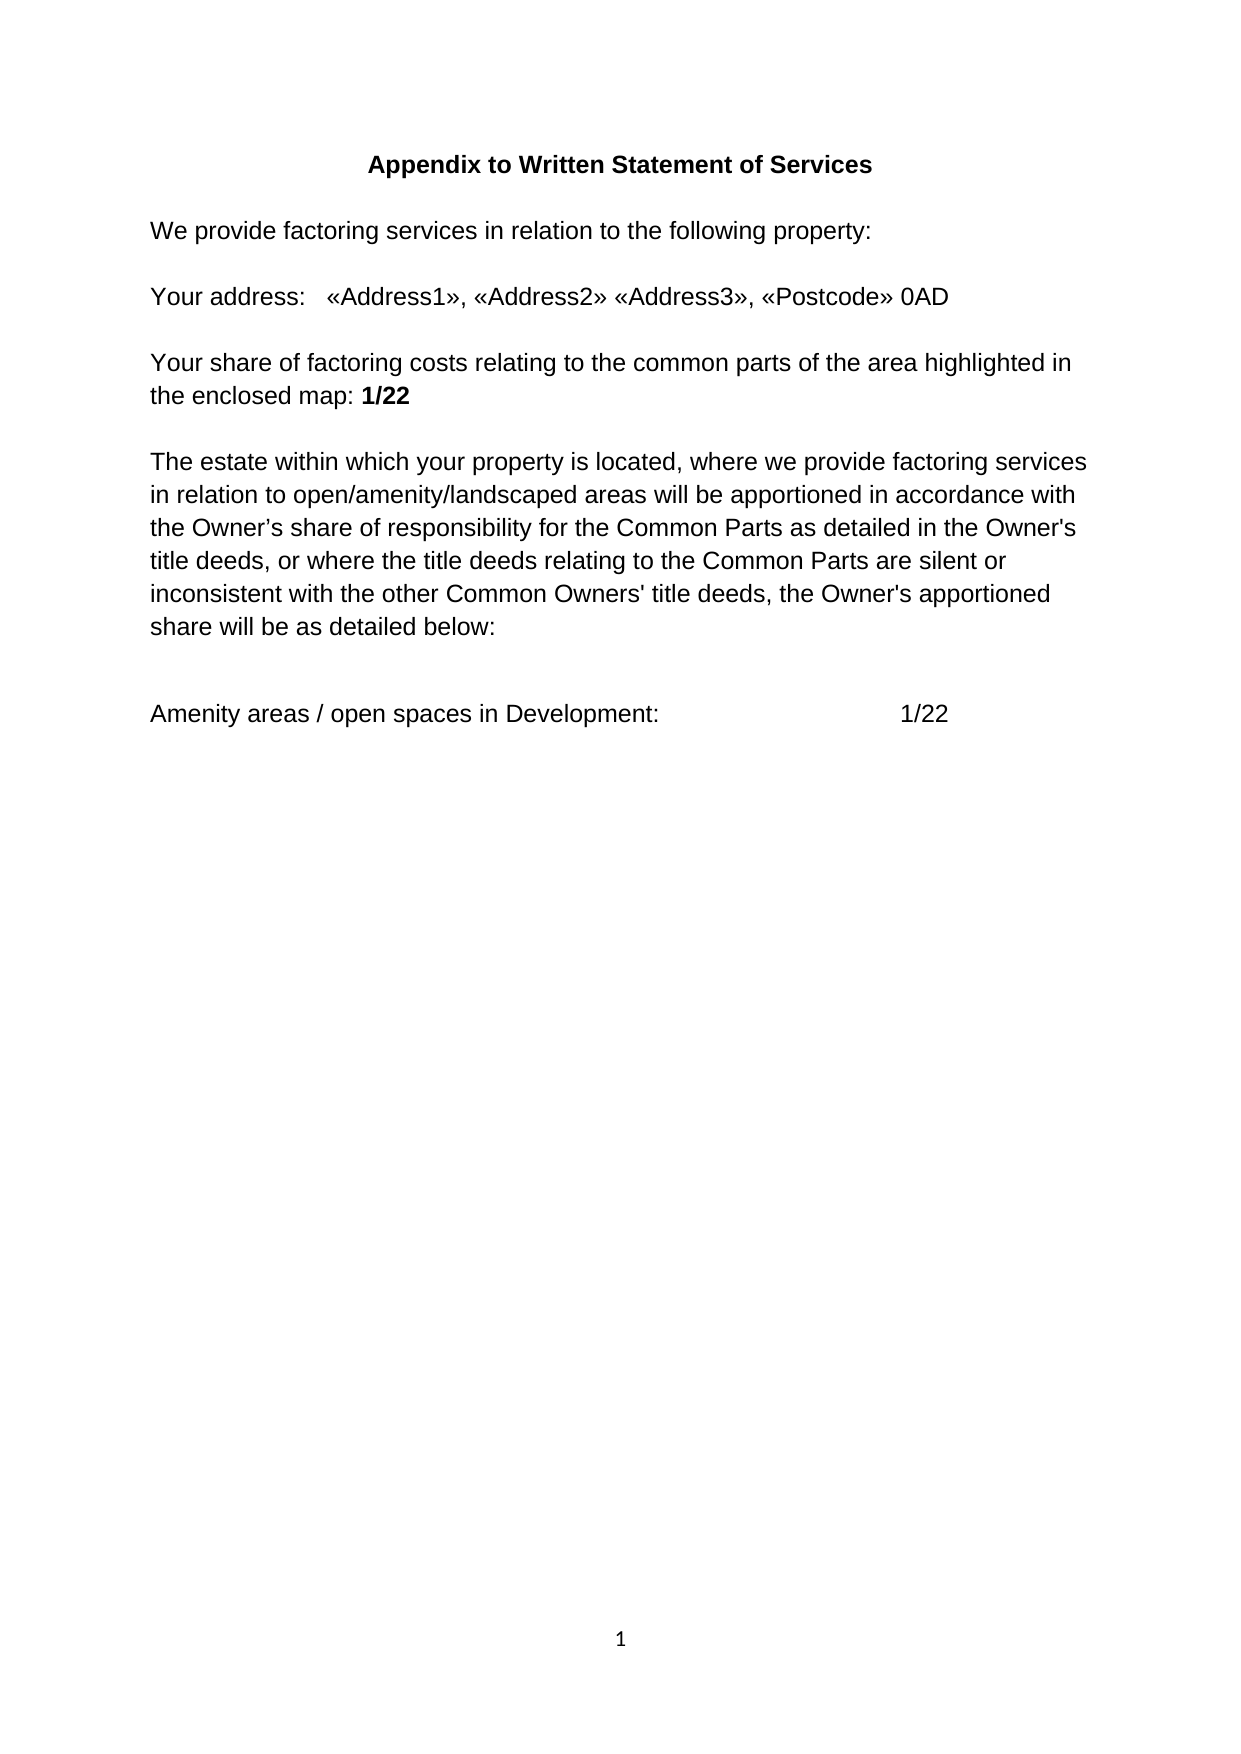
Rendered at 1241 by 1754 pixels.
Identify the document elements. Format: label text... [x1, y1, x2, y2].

list The estate within which your property is located, where we provide factoring services in relation to open/amenity/landscaped areas will be apportioned in accordance with the Owner’s share of responsibility for the Common Parts as detailed in the Owner's title deeds, or where the title deeds relating to the Common Parts are silent or inconsistent with the other Common Owners' title deeds, the Owner's apportioned share will be as detailed below: [150, 447, 1090, 641]
list Appendix to Written Statement of Services [150, 150, 1090, 179]
list Your address: «Address1», «Address2» «Address3», «Postcode» 0AD [150, 282, 1090, 311]
text Amenity areas / open spaces in Development: 1/22 [150, 699, 1090, 728]
list Your share of factoring costs relating to the common parts of the area highlighted in the enclosed map: 1/22 [150, 348, 1090, 410]
list We provide factoring services in relation to the following property: [150, 216, 1090, 245]
